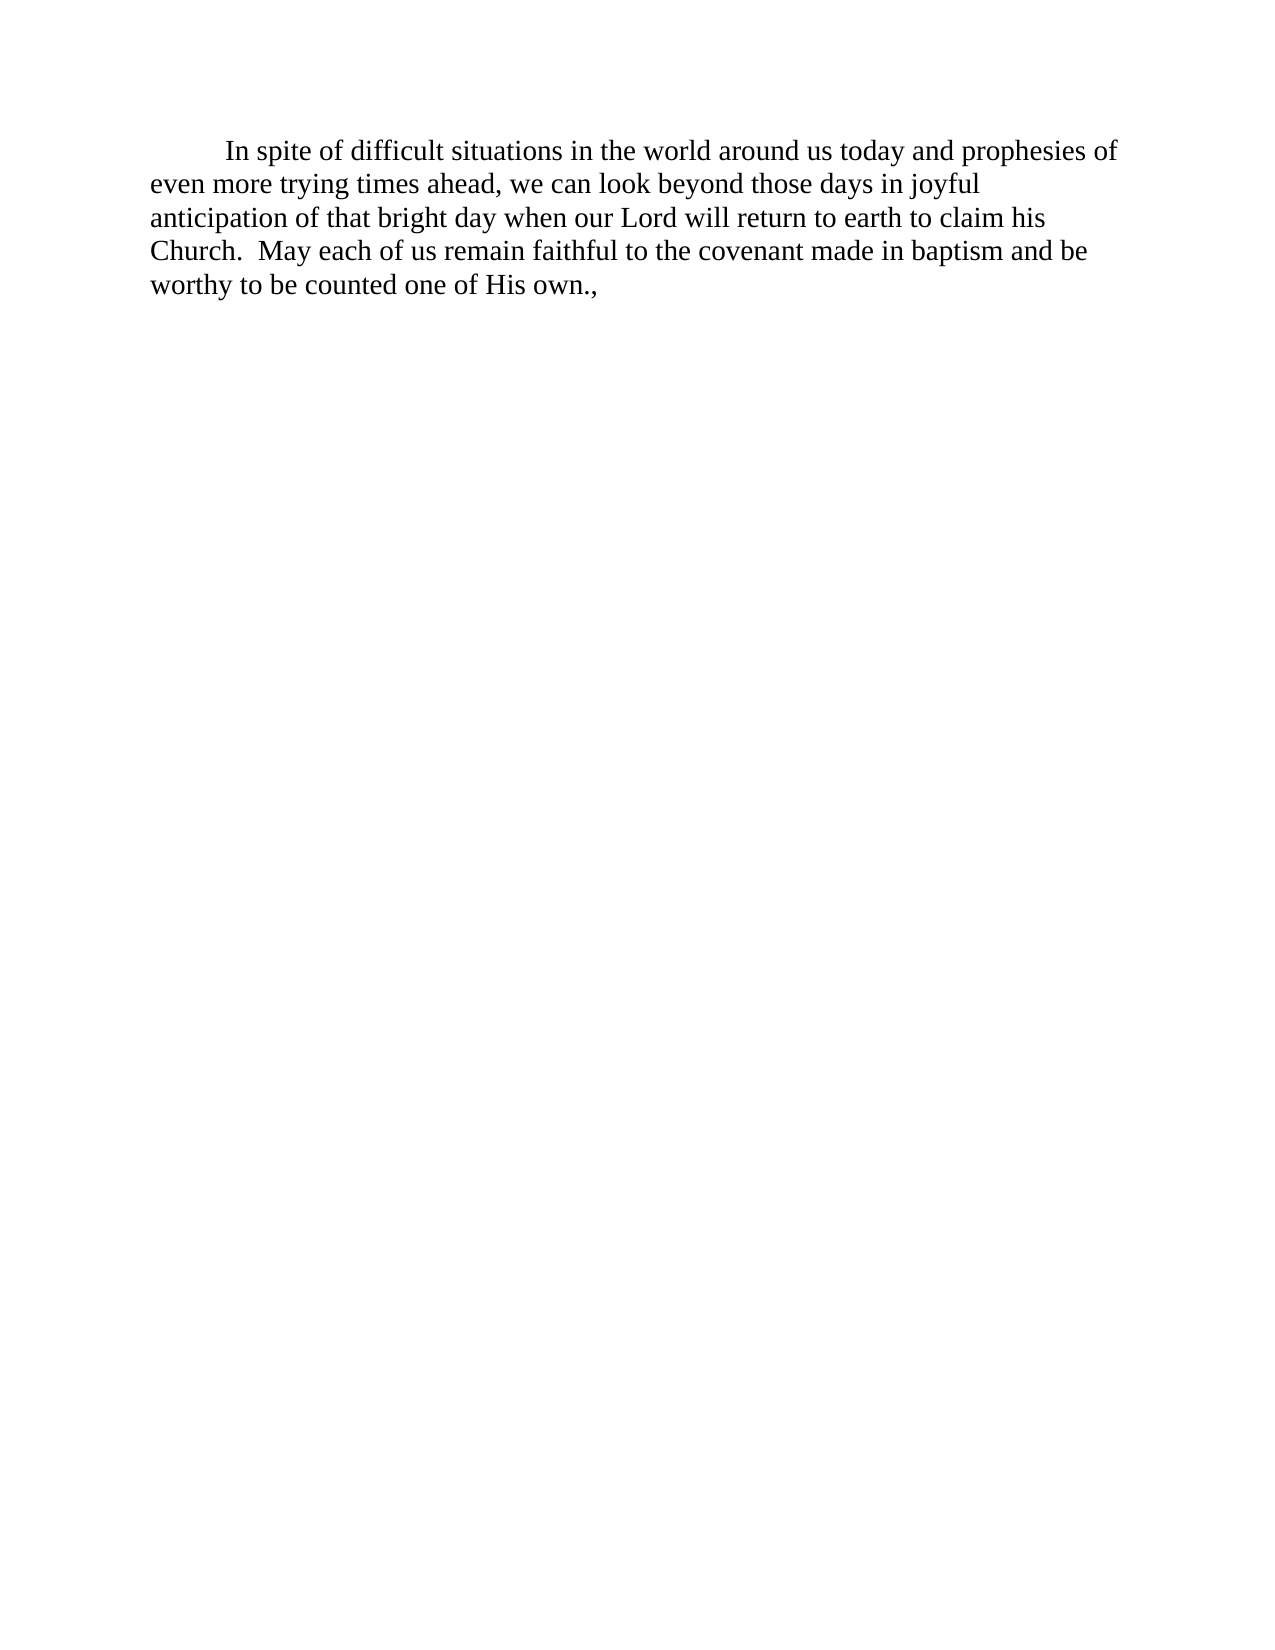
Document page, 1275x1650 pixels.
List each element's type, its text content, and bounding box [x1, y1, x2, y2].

text In spite of difficult situations in the world around us today and prophesies of even more trying times ahead, we can look beyond those days in joyful anticipation of that bright day when our Lord will return to earth to claim his Church. May each of us remain faithful to the covenant made in baptism and be worthy to be counted one of His own., [150, 133, 1125, 300]
